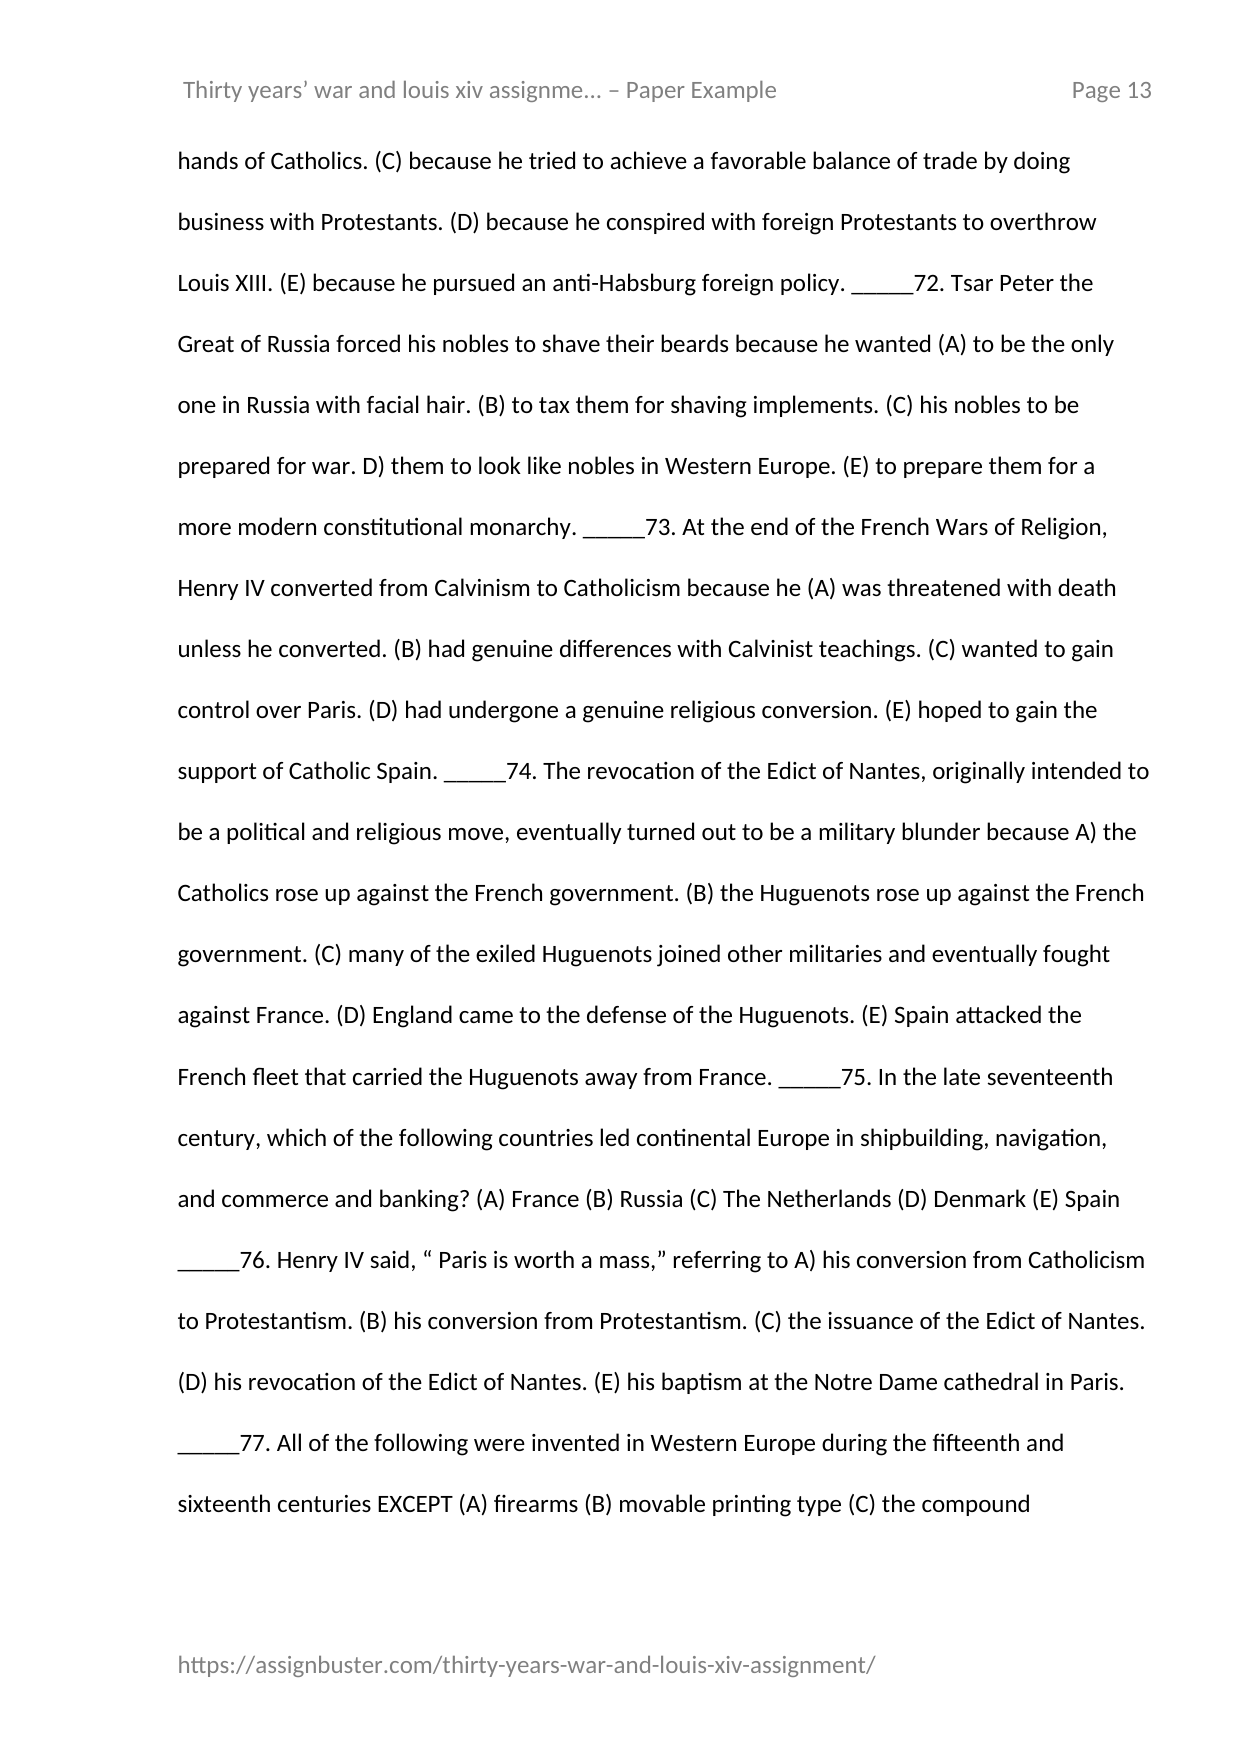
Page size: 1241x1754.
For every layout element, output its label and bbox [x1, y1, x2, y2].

text [177, 145, 1152, 1518]
